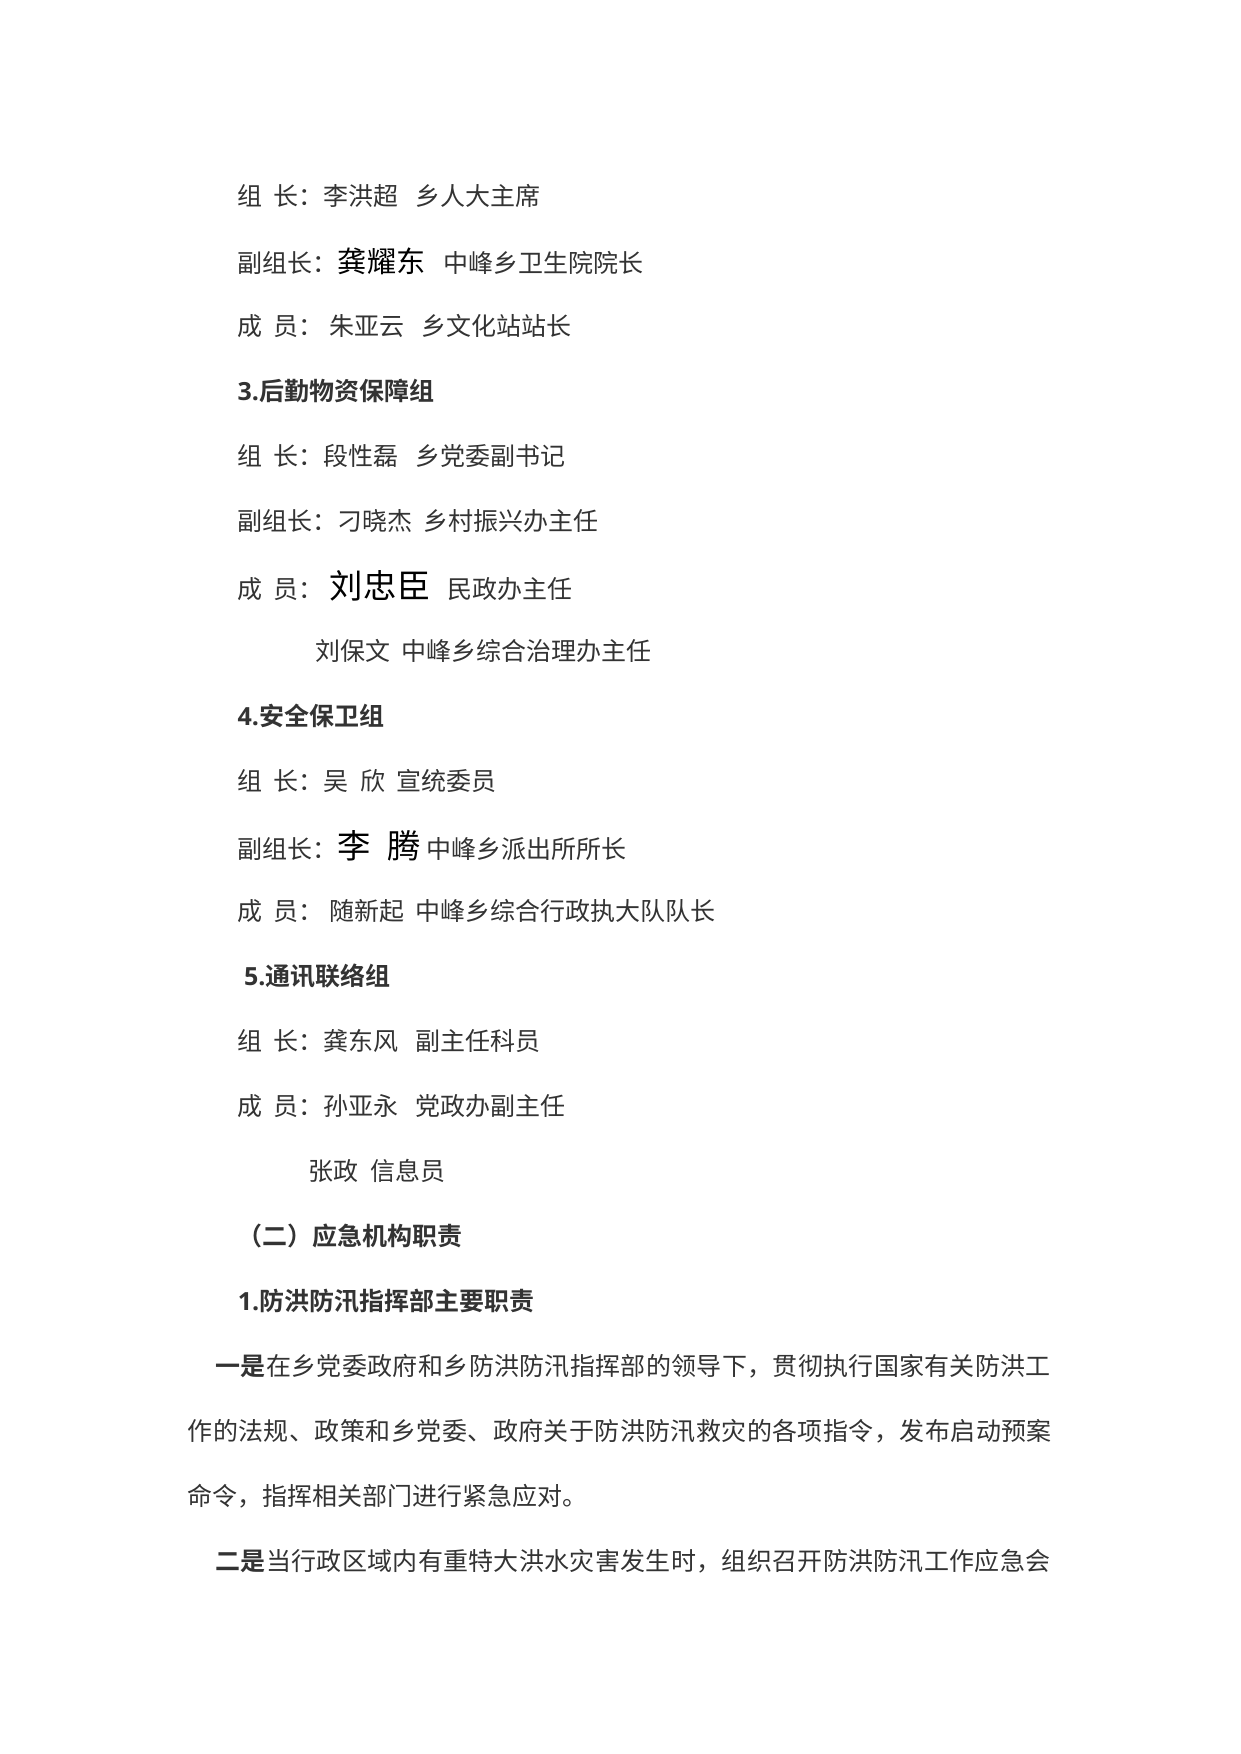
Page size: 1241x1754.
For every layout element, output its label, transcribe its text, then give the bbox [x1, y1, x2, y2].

text 5.通讯联络组 组 长：龚东风 副主任科员 成 员：孙亚永 党政办副主任 张政 信息员 [237, 942, 1053, 1202]
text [187, 1202, 1053, 1592]
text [237, 162, 1053, 942]
